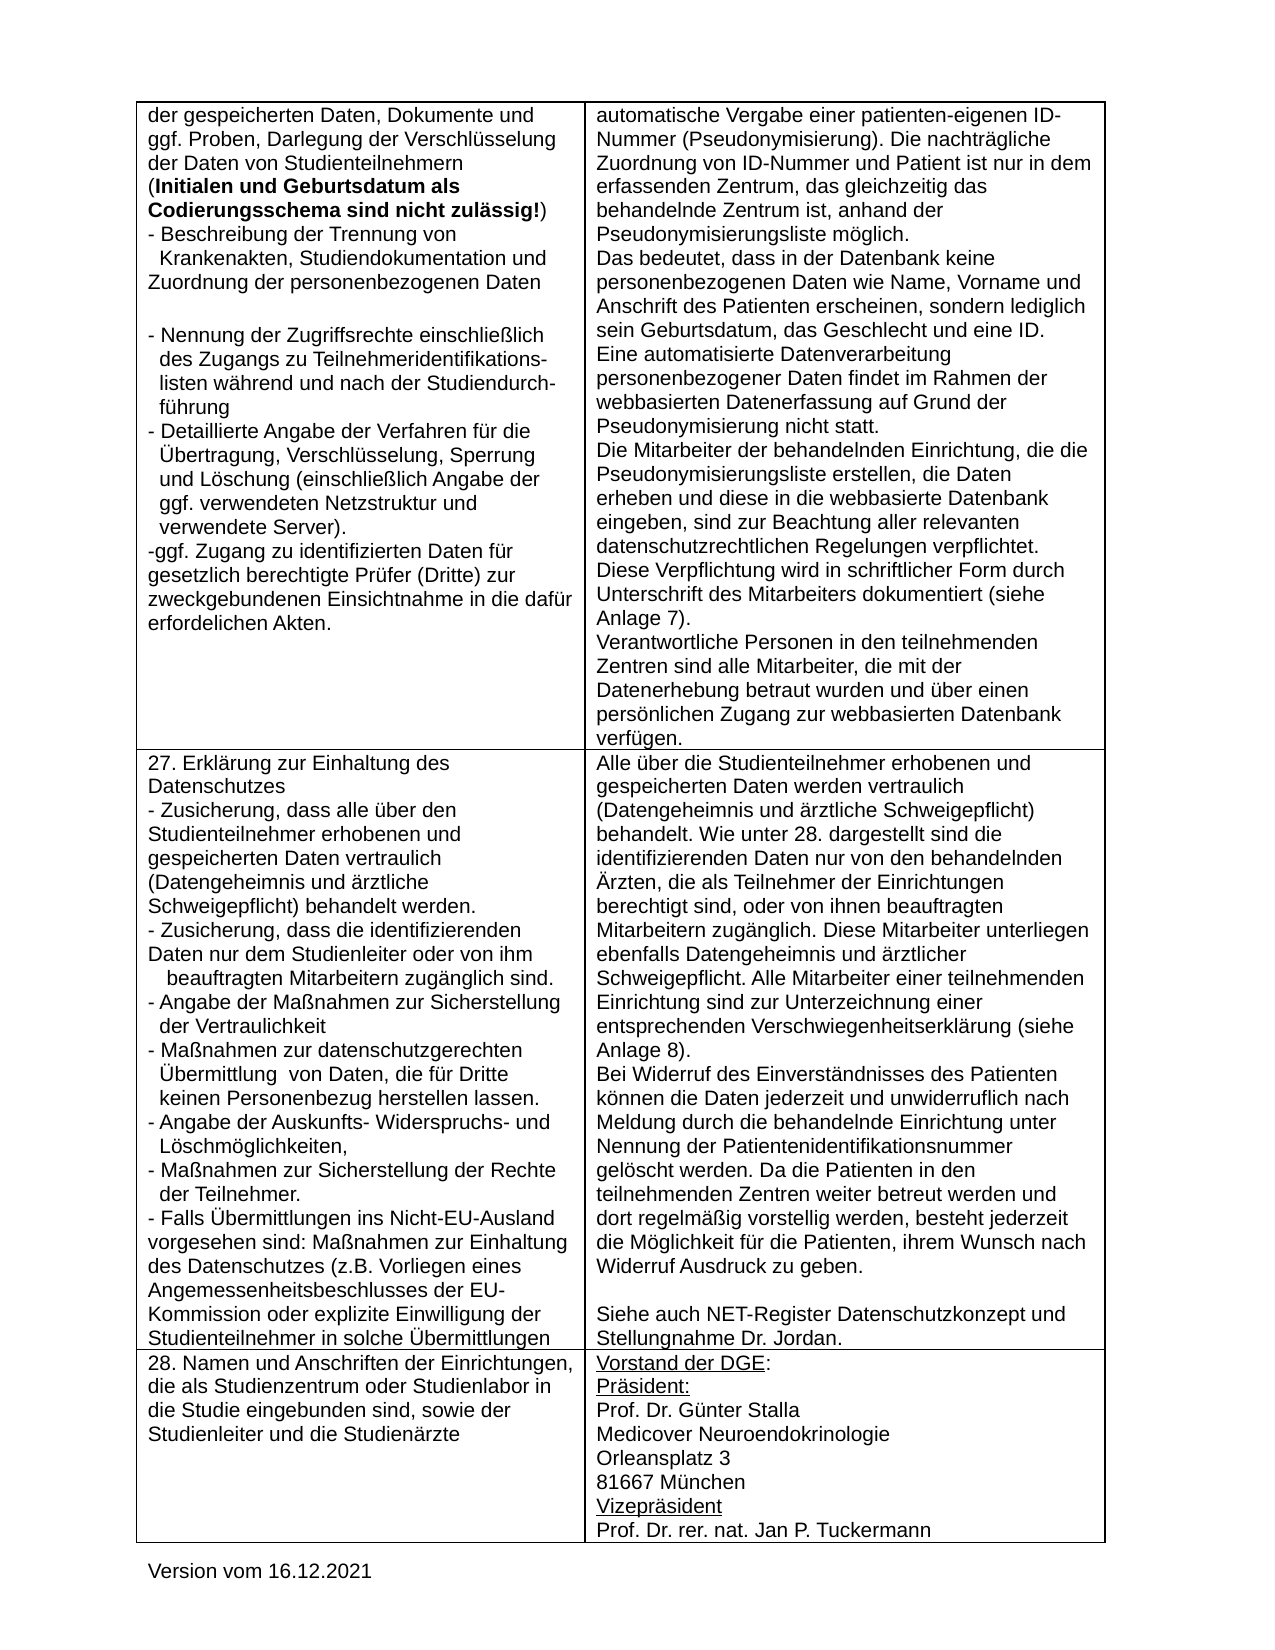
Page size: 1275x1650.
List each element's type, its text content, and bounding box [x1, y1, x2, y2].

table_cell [137, 1350, 584, 1542]
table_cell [137, 103, 584, 749]
table_cell 27. Erklärung zur Einhaltung des Datenschutzes - Zusicherung, dass alle über den Studienteilnehmer erhobenen und gespeicherten Daten vertraulich (Datengeheimnis und ärztliche Schweigepflicht) behandelt werden. - Zusicherung, dass die identifizierenden Daten nur dem Studienleiter oder von ihm beauftragten Mitarbeitern zugänglich sind. - Angabe der Maßnahmen zur Sicherstellung der Vertraulichkeit - Maßnahmen zur datenschutzgerechten Übermittlung von Daten, die für Dritte keinen Personenbezug herstellen lassen. - Angabe der Auskunfts- Widerspruchs- und Löschmöglichkeiten, - Maßnahmen zur Sicherstellung der Rechte der Teilnehmer. - Falls Übermittlungen ins Nicht-EU-Ausland vorgesehen sind: Maßnahmen zur Einhaltung des Datenschutzes (z.B. Vorliegen eines Angemessenheitsbeschlusses der EU-Kommission oder explizite Einwilligung der Studienteilnehmer in solche Übermittlungen [137, 750, 584, 1349]
table_cell Alle über die Studienteilnehmer erhobenen und gespeicherten Daten werden vertraulich (Datengeheimnis und ärztliche Schweigepflicht) behandelt. Wie unter 28. dargestellt sind die identifizierenden Daten nur von den behandelnden Ärzten, die als Teilnehmer der Einrichtungen berechtigt sind, oder von ihnen beauftragten Mitarbeitern zugänglich. Diese Mitarbeiter unterliegen ebenfalls Datengeheimnis und ärztlicher Schweigepflicht. Alle Mitarbeiter einer teilnehmenden Einrichtung sind zur Unterzeichnung einer entsprechenden Verschwiegenheitserklärung (siehe Anlage 8). Bei Widerruf des Einverständnisses des Patienten können die Daten jederzeit und unwiderruflich nach Meldung durch die behandelnde Einrichtung unter Nennung der Patientenidentifikationsnummer gelöscht werden. Da die Patienten in den teilnehmenden Zentren weiter betreut werden und dort regelmäßig vorstellig werden, besteht jederzeit die Möglichkeit für die Patienten, ihrem Wunsch nach Widerruf Ausdruck zu geben. Siehe auch NET-Register Datenschutzkonzept und Stellungnahme Dr. Jordan. [586, 750, 1104, 1349]
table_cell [586, 1350, 1104, 1542]
